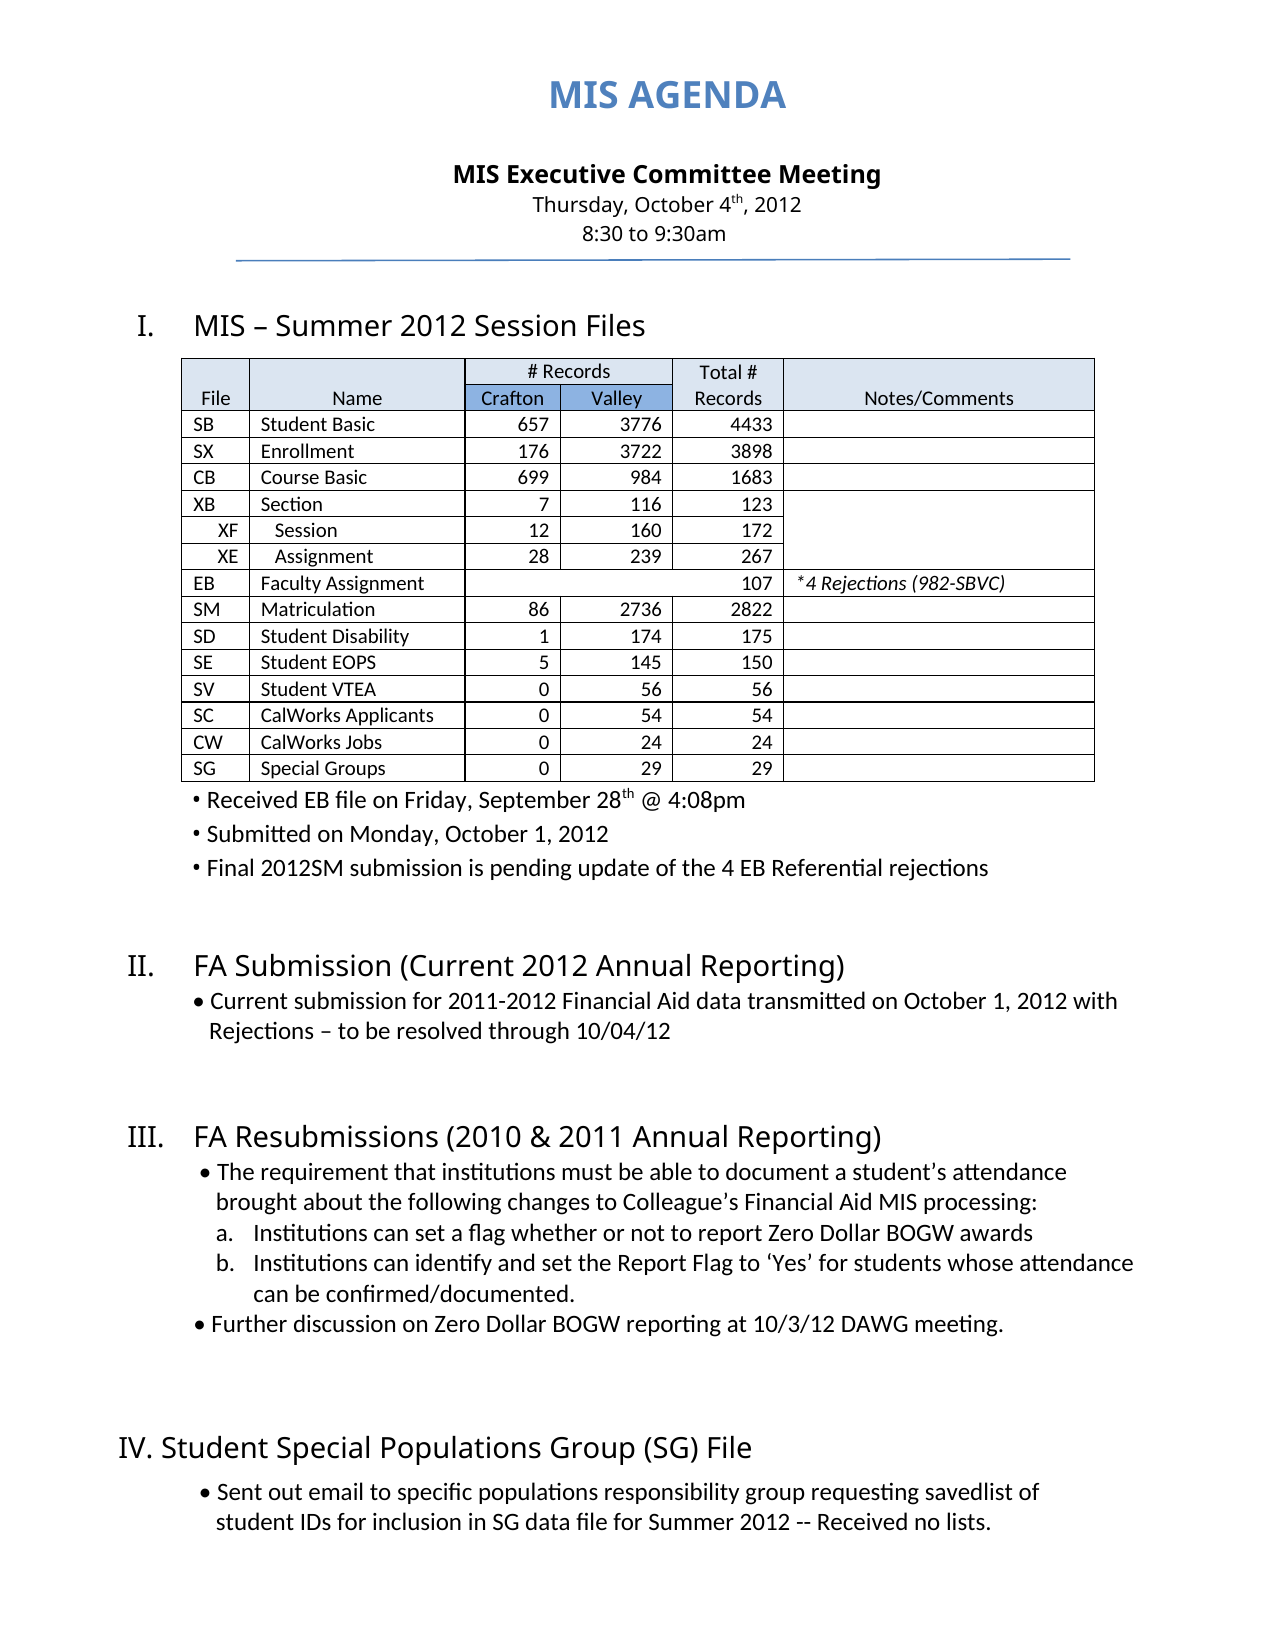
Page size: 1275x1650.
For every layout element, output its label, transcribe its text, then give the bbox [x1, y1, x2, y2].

table_cell Assignment [250, 544, 464, 569]
list FA Submission (Current 2012 Annual Reporting) [127, 945, 1216, 985]
table_cell 3776 [561, 411, 672, 437]
table_cell 0 [466, 703, 560, 728]
table_cell SE [182, 650, 249, 675]
list • Submitted on Monday, October 1, 2012 [192, 816, 1216, 850]
table_cell Valley [561, 385, 672, 410]
table_cell 123 [673, 491, 783, 516]
table_cell 145 [561, 650, 672, 675]
table_cell SV [182, 676, 249, 701]
table_cell 176 [466, 438, 560, 463]
list FA Resubmissions (2010 & 2011 Annual Reporting) [127, 1116, 1216, 1156]
table_cell [784, 491, 1094, 569]
table_header Notes/Comments [784, 359, 1094, 410]
table_cell Student VTEA [250, 676, 464, 701]
table_cell Crafton [466, 385, 560, 410]
table_cell 3722 [561, 438, 672, 463]
table_cell [784, 597, 1094, 622]
table_cell 267 [673, 544, 783, 569]
table_cell Special Groups [250, 755, 464, 781]
table_cell 172 [673, 517, 783, 543]
table_cell SG [182, 755, 249, 781]
table_cell SX [182, 438, 249, 463]
text MIS Executive Committee Meeting [118, 156, 1216, 191]
table_cell 29 [673, 755, 783, 781]
table_cell 984 [561, 464, 672, 490]
text Rejections – to be resolved through 10/04/12 [192, 1015, 1216, 1046]
table_cell 4433 [673, 411, 783, 437]
table_cell 0 [466, 729, 560, 754]
list can be confirmed/documented. [253, 1278, 1216, 1308]
list MIS – Summer 2012 Session Files [137, 305, 1216, 345]
table_cell 0 [466, 676, 560, 701]
table_cell CalWorks Jobs [250, 729, 464, 754]
table_cell Enrollment [250, 438, 464, 463]
table_cell 0 [466, 755, 560, 781]
table_cell 160 [561, 517, 672, 543]
list student IDs for inclusion in SG data file for Summer 2012 -- Received no lists. [193, 1506, 1216, 1537]
table_cell XE [182, 544, 249, 569]
table_cell SC [182, 703, 249, 728]
list • Sent out email to specific populations responsibility group requesting savedlist of [193, 1476, 1216, 1506]
table_cell 174 [561, 623, 672, 648]
table_cell Section [250, 491, 464, 516]
table_cell SB [182, 411, 249, 437]
table_cell 24 [673, 729, 783, 754]
table_cell [784, 650, 1094, 675]
table_cell 1 [466, 623, 560, 648]
text Thursday, October 4th, 2012 [118, 191, 1216, 219]
table_cell 3898 [673, 438, 783, 463]
table_cell 12 [466, 517, 560, 543]
table_cell *4 Rejections (982-SBVC) [784, 570, 1094, 596]
table_cell 175 [673, 623, 783, 648]
table_cell 54 [561, 703, 672, 728]
table_header Total # Records [673, 359, 783, 410]
table_cell 1683 [673, 464, 783, 490]
list brought about the following changes to Colleague’s Financial Aid MIS processing: [193, 1186, 1216, 1217]
table_cell Student Disability [250, 623, 464, 648]
list • Received EB file on Friday, September 28th @ 4:08pm [192, 782, 1216, 816]
table_cell 29 [561, 755, 672, 781]
table_cell Course Basic [250, 464, 464, 490]
table_cell 28 [466, 544, 560, 569]
table_cell 7 [466, 491, 560, 516]
table_cell Session [250, 517, 464, 543]
table_cell CB [182, 464, 249, 490]
table_cell CalWorks Applicants [250, 703, 464, 728]
table_cell 56 [673, 676, 783, 701]
list Institutions can identify and set the Report Flag to ‘Yes’ for students whose attendance [216, 1247, 1216, 1278]
table_cell [784, 676, 1094, 701]
table_cell [784, 464, 1094, 490]
table_cell Student EOPS [250, 650, 464, 675]
table_cell SD [182, 623, 249, 648]
text IV. Student Special Populations Group (SG) File [118, 1427, 1207, 1467]
table_cell 86 [466, 597, 560, 622]
table_cell [784, 729, 1094, 754]
table_cell Matriculation [250, 597, 464, 622]
table_cell XB [182, 491, 249, 516]
table_header File [182, 359, 249, 410]
table_cell 107 [466, 570, 783, 596]
text 8:30 to 9:30am [118, 219, 1131, 247]
table_cell 56 [561, 676, 672, 701]
table_cell 657 [466, 411, 560, 437]
table_cell SM [182, 597, 249, 622]
table_cell [784, 755, 1094, 781]
list • Further discussion on Zero Dollar BOGW reporting at 10/3/12 DAWG meeting. [193, 1308, 1216, 1339]
table_cell 2736 [561, 597, 672, 622]
table_cell 54 [673, 703, 783, 728]
table_header # Records [466, 359, 672, 384]
table_cell [784, 703, 1094, 728]
list Institutions can set a flag whether or not to report Zero Dollar BOGW awards [216, 1217, 1216, 1247]
table_cell [784, 438, 1094, 463]
table_cell 150 [673, 650, 783, 675]
table_cell 699 [466, 464, 560, 490]
table_cell 24 [561, 729, 672, 754]
table_cell XF [182, 517, 249, 543]
table_cell [784, 623, 1094, 648]
table_cell 5 [466, 650, 560, 675]
list • The requirement that institutions must be able to document a student’s attendance [193, 1156, 1216, 1186]
table_cell Faculty Assignment [250, 570, 464, 596]
table_cell [784, 411, 1094, 437]
text • Current submission for 2011-2012 Financial Aid data transmitted on October 1, 2012 with [192, 985, 1216, 1015]
table_cell Student Basic [250, 411, 464, 437]
table_header Name [250, 359, 464, 410]
table_cell 116 [561, 491, 672, 516]
table_cell EB [182, 570, 249, 596]
table_cell 2822 [673, 597, 783, 622]
table_cell 239 [561, 544, 672, 569]
list • Final 2012SM submission is pending update of the 4 EB Referential rejections [192, 850, 1216, 884]
table_cell CW [182, 729, 249, 754]
